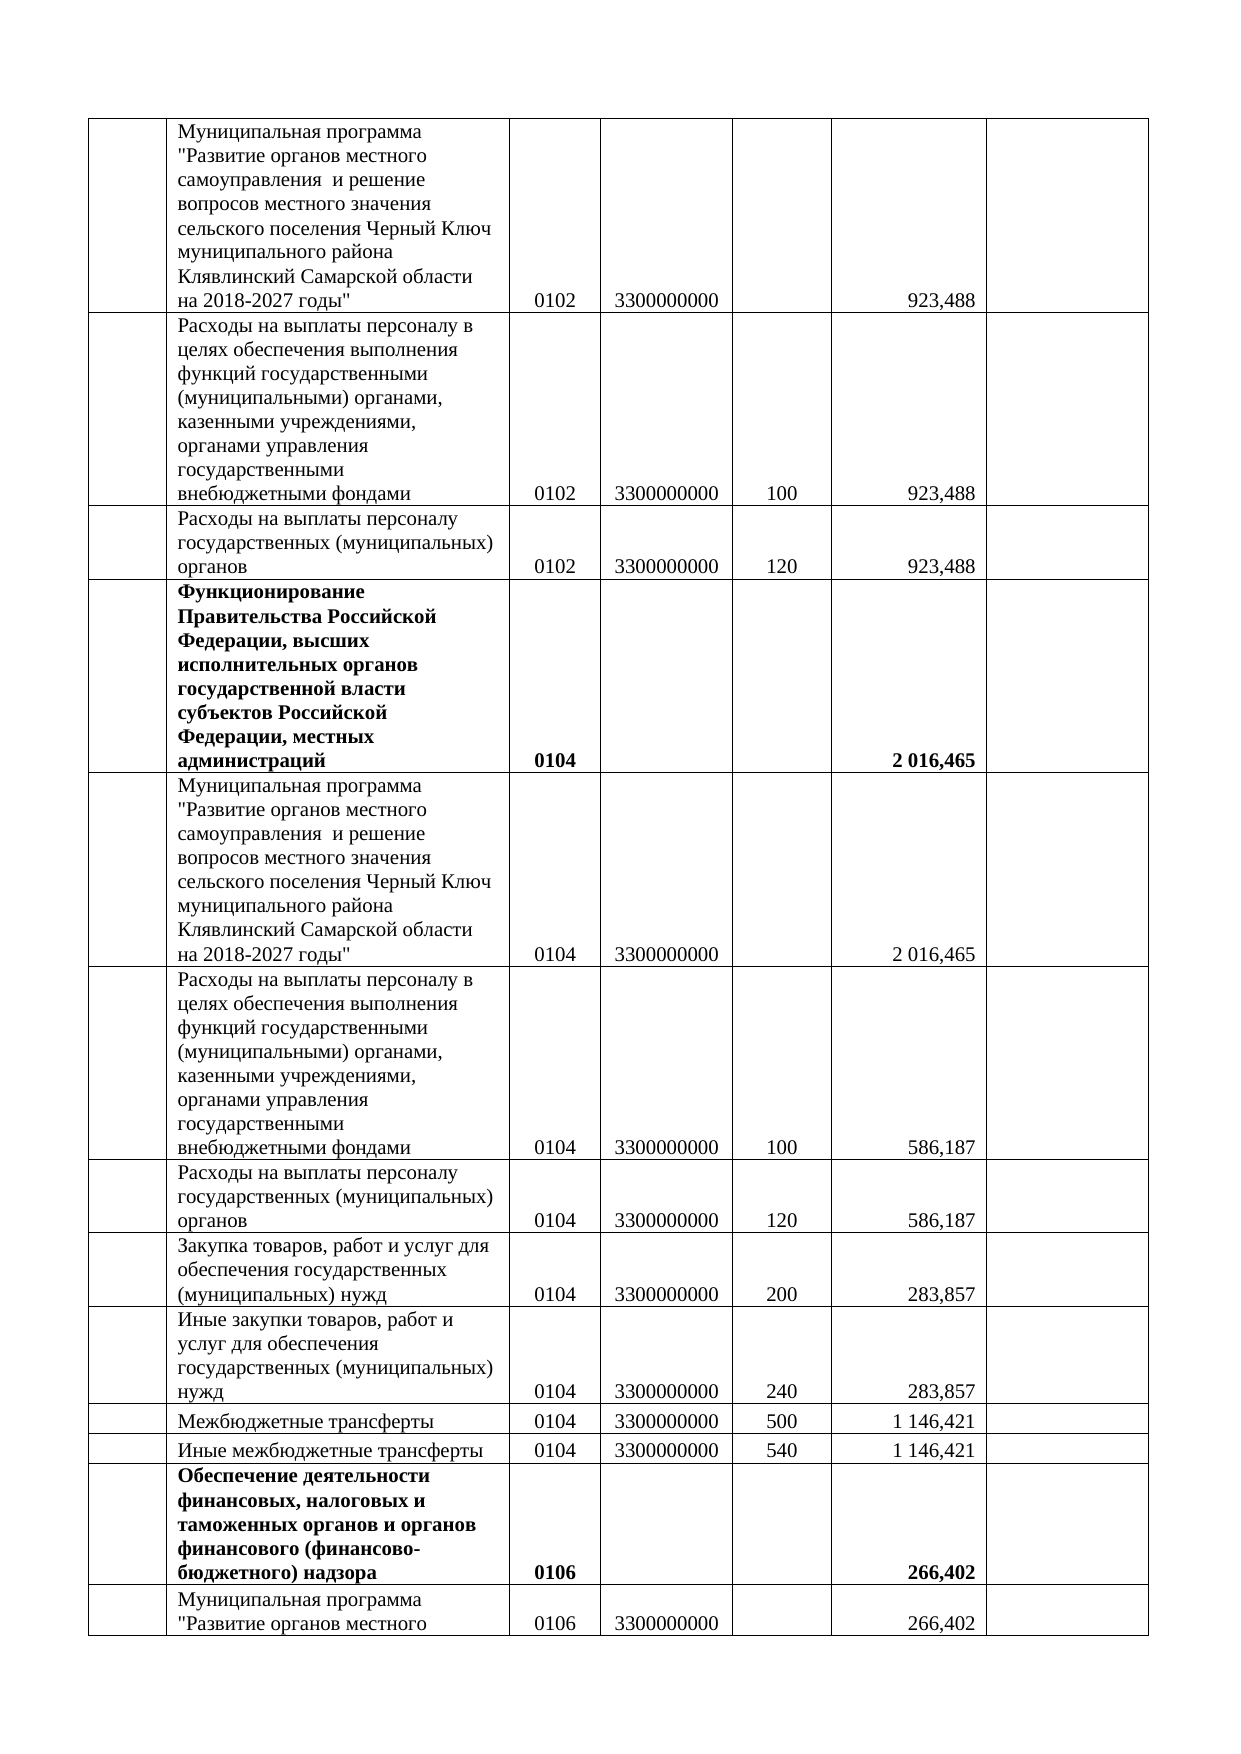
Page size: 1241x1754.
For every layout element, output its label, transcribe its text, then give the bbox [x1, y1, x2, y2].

table_cell [89, 1464, 166, 1584]
table_cell [89, 967, 166, 1159]
table_cell [89, 773, 166, 966]
table_cell [733, 119, 831, 312]
table_cell 2 016,465 [832, 580, 986, 772]
table_cell [733, 1464, 831, 1584]
table_cell 3300000000 [601, 313, 732, 505]
table_cell [987, 580, 1148, 772]
table_cell [601, 1464, 732, 1584]
table_cell [987, 1434, 1148, 1462]
table_cell 923,488 [832, 119, 986, 312]
table_cell 0104 [510, 1434, 600, 1462]
table_cell 266,402 [832, 1464, 986, 1584]
table_cell 240 [733, 1307, 831, 1403]
table_cell [601, 580, 732, 772]
table_cell [733, 580, 831, 772]
table_cell 923,488 [832, 313, 986, 505]
table_cell Расходы на выплаты персоналу в целях обеспечения выполнения функций государственными (муниципальными) органами, казенными учреждениями, органами управления государственными внебюджетными фондами [167, 967, 509, 1159]
table_cell 266,402 [832, 1585, 986, 1635]
table_cell 0102 [510, 119, 600, 312]
table_cell Функционирование Правительства Российской Федерации, высших исполнительных органов государственной власти субъектов Российской Федерации, местных администраций [167, 580, 509, 772]
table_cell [167, 1585, 509, 1635]
table_cell [89, 580, 166, 772]
table_cell Расходы на выплаты персоналу государственных (муниципальных) органов [167, 1160, 509, 1232]
table_cell [987, 119, 1148, 312]
table_cell Расходы на выплаты персоналу государственных (муниципальных) органов [167, 506, 509, 578]
table_cell 1 146,421 [832, 1434, 986, 1462]
table_cell 3300000000 [601, 1233, 732, 1306]
table_cell 0102 [510, 506, 600, 578]
table_cell 0104 [510, 580, 600, 772]
table_cell 0104 [510, 1160, 600, 1232]
table_cell 3300000000 [601, 119, 732, 312]
table_cell 586,187 [832, 967, 986, 1159]
table_cell [89, 1434, 166, 1462]
table_cell [987, 967, 1148, 1159]
table_cell 540 [733, 1434, 831, 1462]
table_cell 120 [733, 1160, 831, 1232]
table_cell 3300000000 [601, 1434, 732, 1462]
table_cell 586,187 [832, 1160, 986, 1232]
table_cell 3300000000 [601, 1404, 732, 1433]
table_cell 0104 [510, 773, 600, 966]
table_cell 3300000000 [601, 506, 732, 578]
table_cell [89, 1585, 166, 1635]
table_cell 120 [733, 506, 831, 578]
table_cell [987, 773, 1148, 966]
table_cell [733, 773, 831, 966]
table_cell [987, 1464, 1148, 1584]
table_cell 923,488 [832, 506, 986, 578]
table_cell [89, 313, 166, 505]
table_cell 3300000000 [601, 1307, 732, 1403]
table_cell Иные закупки товаров, работ и услуг для обеспечения государственных (муниципальных) нужд [167, 1307, 509, 1403]
table_cell 2 016,465 [832, 773, 986, 966]
table_cell [987, 313, 1148, 505]
table_cell [987, 1404, 1148, 1433]
table_cell 0102 [510, 313, 600, 505]
table_cell 283,857 [832, 1233, 986, 1306]
table_cell Иные межбюджетные трансферты [167, 1434, 509, 1462]
table_cell 100 [733, 967, 831, 1159]
table_cell [733, 1585, 831, 1635]
table_cell [89, 1307, 166, 1403]
table_cell 0104 [510, 967, 600, 1159]
table_cell 200 [733, 1233, 831, 1306]
table_cell [89, 1404, 166, 1433]
table_cell 3300000000 [601, 1160, 732, 1232]
table_cell Обеспечение деятельности финансовых, налоговых и таможенных органов и органов финансового (финансово-бюджетного) надзора [167, 1464, 509, 1584]
table_cell 3300000000 [601, 967, 732, 1159]
table_cell [987, 506, 1148, 578]
table_cell [89, 1160, 166, 1232]
table_cell [89, 1233, 166, 1306]
table_cell [89, 506, 166, 578]
table_cell Межбюджетные трансферты [167, 1404, 509, 1433]
table_cell Закупка товаров, работ и услуг для обеспечения государственных (муниципальных) нужд [167, 1233, 509, 1306]
table_cell [987, 1160, 1148, 1232]
table_cell 3300000000 [601, 773, 732, 966]
table_cell [987, 1307, 1148, 1403]
table_cell 1 146,421 [832, 1404, 986, 1433]
table_cell 283,857 [832, 1307, 986, 1403]
table_cell [89, 119, 166, 312]
table_cell 0106 [510, 1464, 600, 1584]
table_cell 0106 [510, 1585, 600, 1635]
table_cell Расходы на выплаты персоналу в целях обеспечения выполнения функций государственными (муниципальными) органами, казенными учреждениями, органами управления государственными внебюджетными фондами [167, 313, 509, 505]
table_cell 3300000000 [601, 1585, 732, 1635]
table_cell 0104 [510, 1404, 600, 1433]
table_cell [987, 1585, 1148, 1635]
table_cell 100 [733, 313, 831, 505]
table_cell [987, 1233, 1148, 1306]
table_cell 500 [733, 1404, 831, 1433]
table_cell 0104 [510, 1233, 600, 1306]
table_cell 0104 [510, 1307, 600, 1403]
